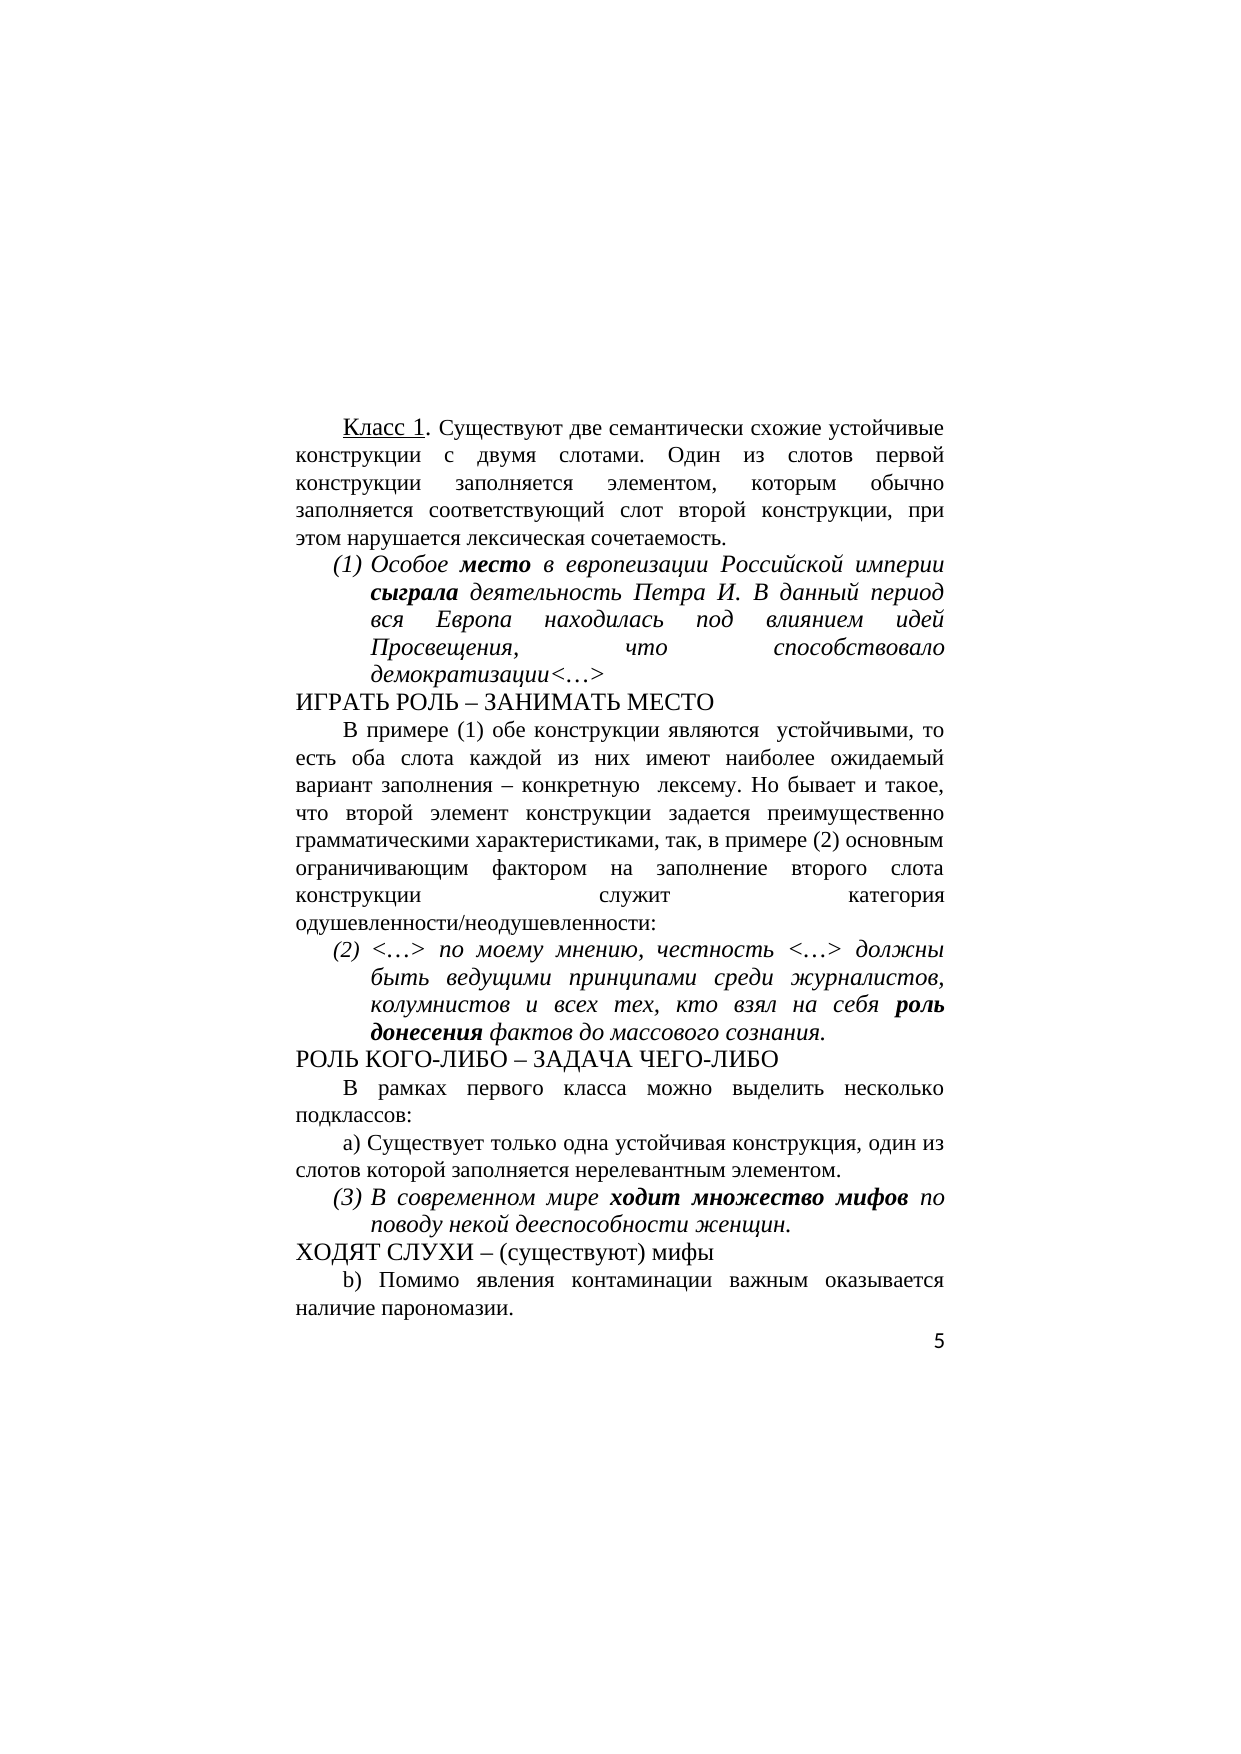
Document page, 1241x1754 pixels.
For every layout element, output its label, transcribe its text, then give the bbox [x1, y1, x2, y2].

text РОЛЬ КОГО-ЛИБО – ЗАДАЧА ЧЕГО-ЛИБО [295, 1046, 945, 1073]
list Особое место в европеизации Российской империи сыграла деятельность Петра И. В данный период вся Европа находилась под влиянием идей Просвещения, что способствовало демократизации<…> [333, 551, 945, 688]
text Класс 1. Существуют две семантически схожие устойчивые конструкции с двумя слотами. Один из слотов первой конструкции заполняется элементом, которым обычно заполняется соответствующий слот второй конструкции, при этом нарушается лексическая сочетаемость. [295, 523, 945, 551]
text Класс 1. Существуют две семантически схожие устойчивые конструкции с двумя слотами. Один из слотов первой конструкции заполняется элементом, которым обычно заполняется соответствующий слот второй конструкции, при этом нарушается лексическая сочетаемость. [295, 413, 945, 442]
text a) Существует только одна устойчивая конструкция, один из слотов которой заполняется нерелевантным элементом. [295, 1128, 945, 1183]
list <…> по моему мнению, честность <…> должны быть ведущими принципами среди журналистов, колумнистов и всех тех, кто взял на себя роль донесения фактов до массового сознания. [333, 936, 945, 1046]
text b) Помимо явления контаминации важным оказывается наличие парономазии. [295, 1266, 945, 1321]
text ИГРАТЬ РОЛЬ – ЗАНИМАТЬ МЕСТО [295, 688, 945, 716]
text ХОДЯТ СЛУХИ – (существуют) мифы [295, 1238, 945, 1266]
text В рамках первого класса можно выделить несколько подклассов: [295, 1073, 945, 1128]
list В современном мире ходит множество мифов по поводу некой дееспособности женщин. [333, 1183, 945, 1238]
